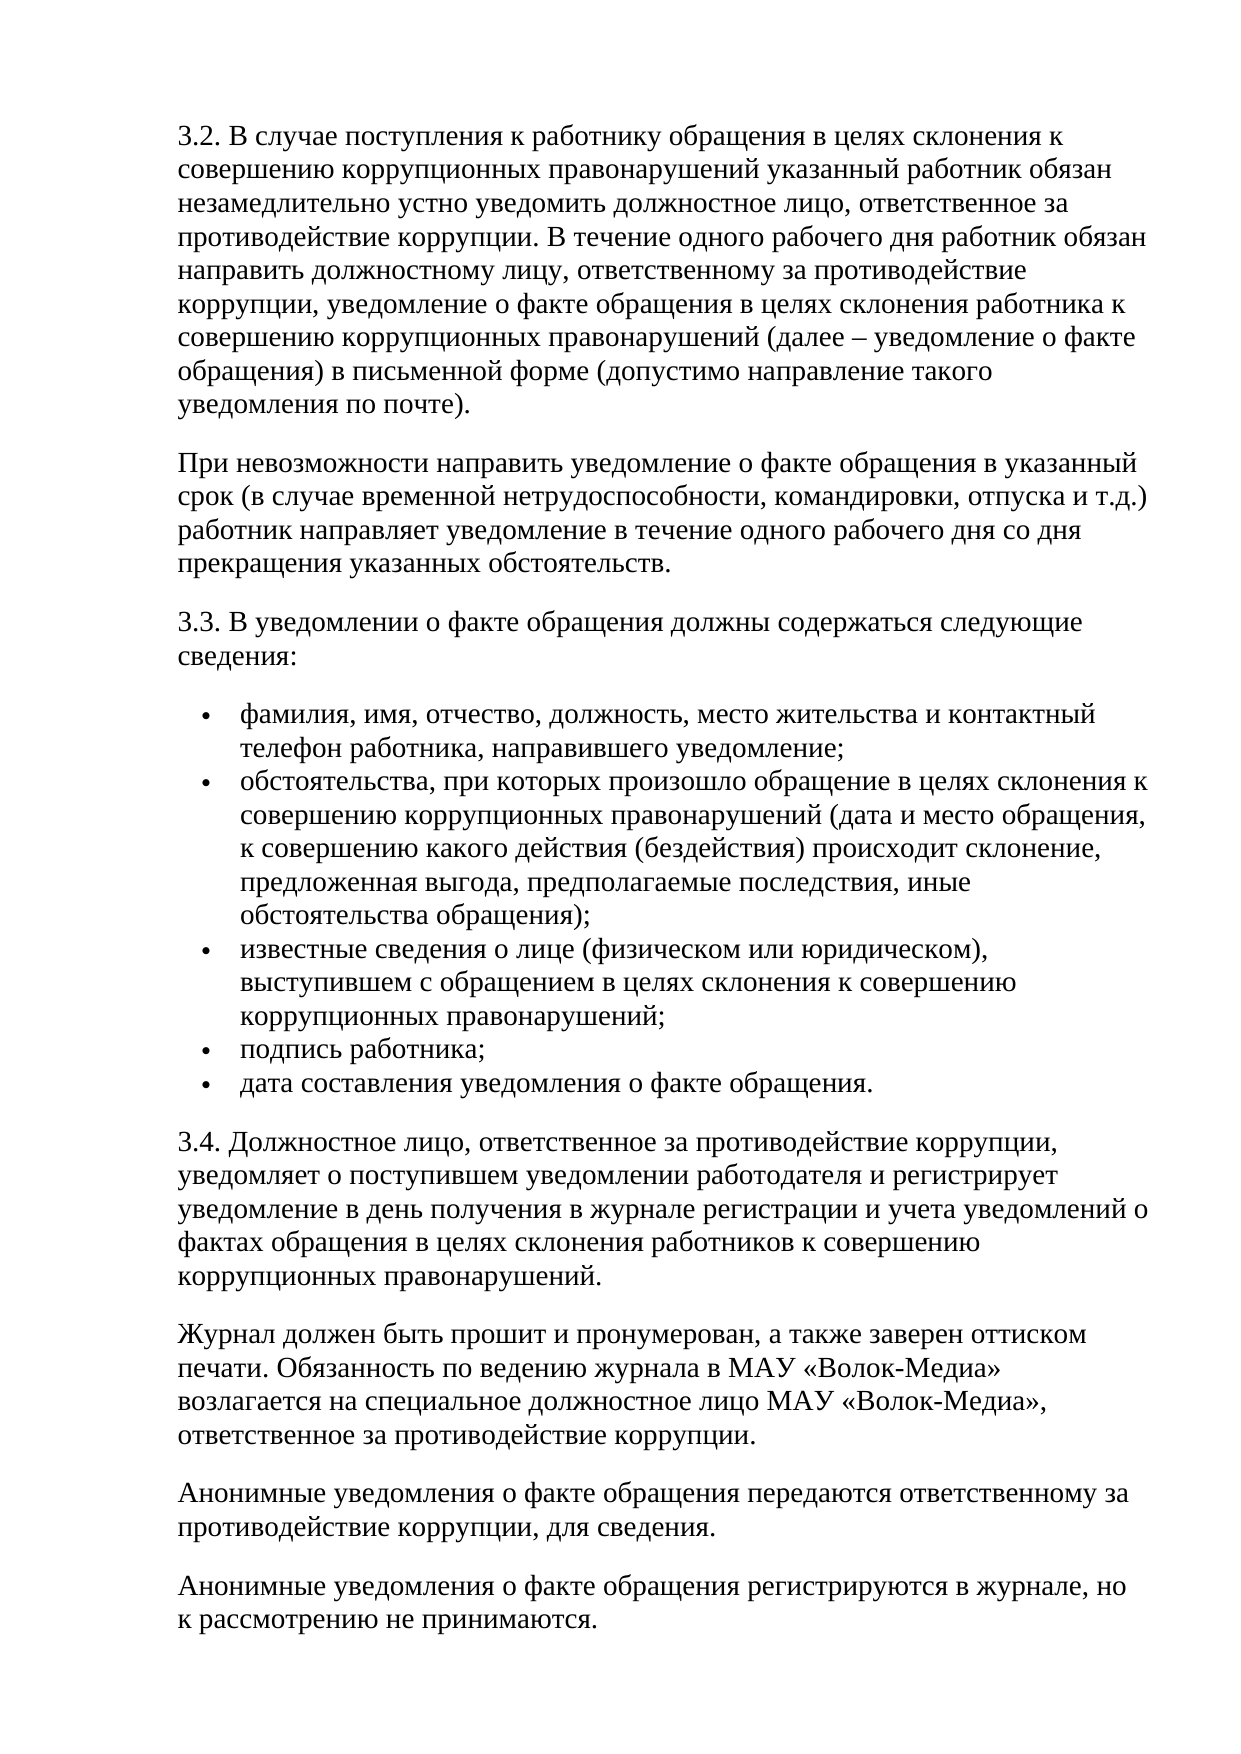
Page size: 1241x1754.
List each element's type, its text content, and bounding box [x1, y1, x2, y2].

list подпись работника; [202, 1032, 1152, 1065]
list известные сведения о лице (физическом или юридическом), выступившем с обращением в целях склонения к совершению коррупционных правонарушений; [202, 931, 1152, 1032]
text 3.2. В случае поступления к работнику обращения в целях склонения к совершению коррупционных правонарушений указанный работник обязан незамедлительно устно уведомить должностное лицо, ответственное за противодействие коррупции. В течение одного рабочего дня работник обязан направить должностному лицу, ответственному за противодействие коррупции, уведомление о факте обращения в целях склонения работника к совершению коррупционных правонарушений (далее – уведомление о факте обращения) в письменной форме (допустимо направление такого уведомления по почте). [177, 118, 1152, 420]
text 3.3. В уведомлении о факте обращения должны содержаться следующие сведения: [177, 604, 1152, 671]
list фамилия, имя, отчество, должность, место жительства и контактный телефон работника, направившего уведомление; [202, 696, 1152, 763]
text Анонимные уведомления о факте обращения регистрируются в журнале, но к рассмотрению не принимаются. [177, 1568, 1152, 1635]
text Журнал должен быть прошит и пронумерован, а также заверен оттиском печати. Обязанность по ведению журнала в МАУ «Волок-Медиа» возлагается на специальное должностное лицо МАУ «Волок-Медиа», ответственное за противодействие коррупции. [177, 1316, 1152, 1451]
text При невозможности направить уведомление о факте обращения в указанный срок (в случае временной нетрудоспособности, командировки, отпуска и т.д.) работник направляет уведомление в течение одного рабочего дня со дня прекращения указанных обстоятельств. [177, 445, 1152, 579]
text 3.4. Должностное лицо, ответственное за противодействие коррупции, уведомляет о поступившем уведомлении работодателя и регистрирует уведомление в день получения в журнале регистрации и учета уведомлений о фактах обращения в целях склонения работников к совершению коррупционных правонарушений. [177, 1124, 1152, 1291]
list дата составления уведомления о факте обращения. [202, 1065, 1152, 1099]
list обстоятельства, при которых произошло обращение в целях склонения к совершению коррупционных правонарушений (дата и место обращения, к совершению какого действия (бездействия) происходит склонение, предложенная выгода, предполагаемые последствия, иные обстоятельства обращения); [202, 763, 1152, 931]
text Анонимные уведомления о факте обращения передаются ответственному за противодействие коррупции, для сведения. [177, 1476, 1152, 1543]
